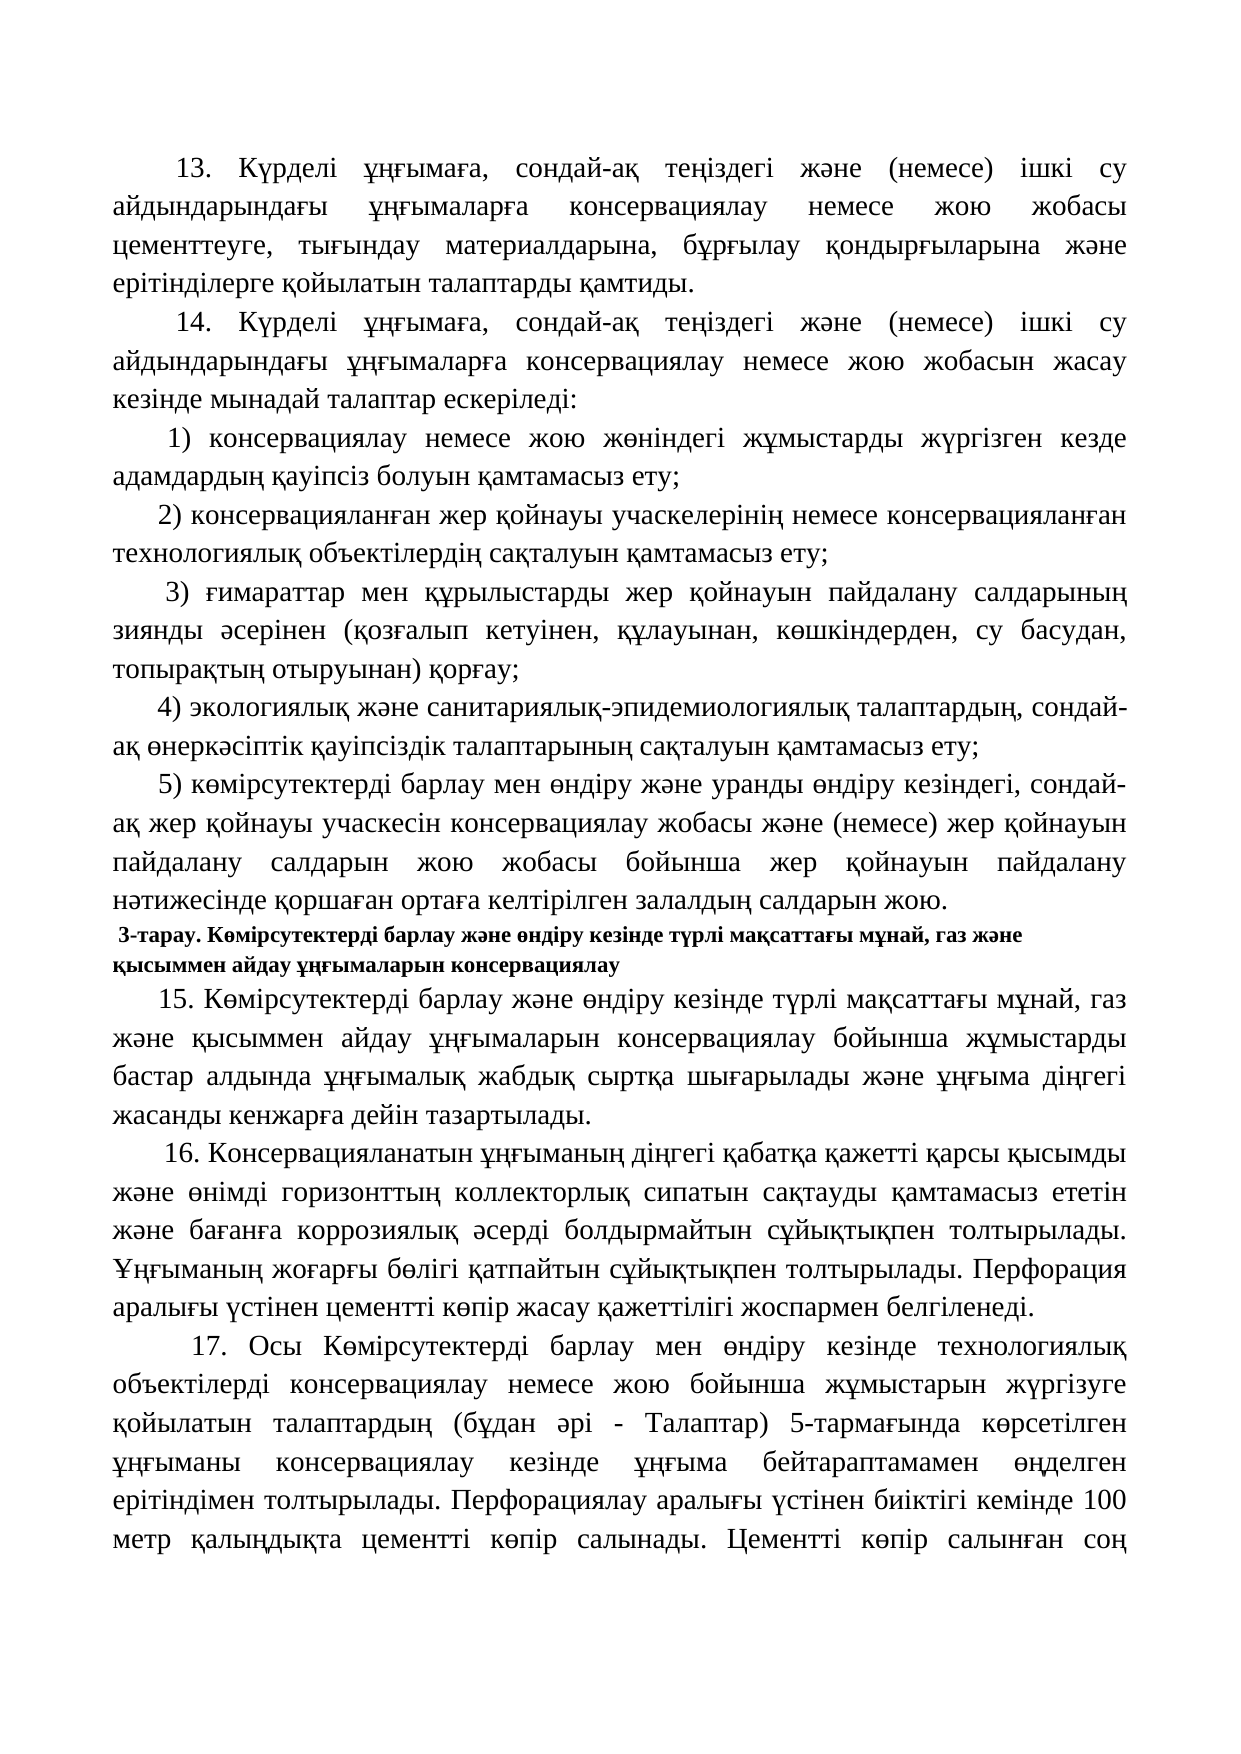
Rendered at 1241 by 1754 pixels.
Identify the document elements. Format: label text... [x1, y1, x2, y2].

text 14. Күрделі ұңғымаға, сондай-ақ теңіздегі және (немесе) ішкі су айдындарындағы ұңғымаларға консервациялау немесе жою жобасын жасау кезінде мынадай талаптар ескеріледі: [112, 304, 1128, 415]
text 15. Көмірсутектерді барлау және өндіру кезiнде түрлi мақсаттағы мұнай, газ және қысыммен айдау ұңғымаларын консервациялау бойынша жұмыстарды бастар алдында ұңғымалық жабдық сыртқа шығарылады және ұңғыма діңгегі жасанды кенжарға дейін тазартылады. [112, 981, 1128, 1130]
text 3) ғимараттар мен құрылыстарды жер қойнауын пайдалану салдарының зиянды әсерінен (қозғалып кетуінен, құлауынан, көшкіндерден, су басудан, топырақтың отыруынан) қорғау; [112, 574, 1128, 684]
text 3-тарау. Көмірсутектерді барлау және өндіру кезiнде түрлi мақсаттағы мұнай, газ және қысыммен айдау ұңғымаларын консервациялау [112, 921, 1128, 977]
text 13. Күрделі ұңғымаға, сондай-ақ теңіздегі және (немесе) ішкі су айдындарындағы ұңғымаларға консервациялау немесе жою жобасы цементтеуге, тығындау материалдарына, бұрғылау қондырғыларына және ерітінділерге қойылатын талаптарды қамтиды. [112, 150, 1128, 299]
text 5) көмірсутектерді барлау мен өндіру және уранды өндіру кезіндегі, сондай-ақ жер қойнауы учаскесін консервациялау жобасы және (немесе) жер қойнауын пайдалану салдарын жою жобасы бойынша жер қойнауын пайдалану нәтижесінде қоршаған ортаға келтірілген залалдың салдарын жою. [112, 767, 1128, 916]
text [112, 1328, 1128, 1554]
text 2) консервацияланған жер қойнауы учаскелерінің немесе консервацияланған технологиялық объектілердің сақталуын қамтамасыз ету; [112, 497, 1128, 569]
text 1) консервациялау немесе жою жөніндегі жұмыстарды жүргізген кезде адамдардың қауіпсіз болуын қамтамасыз ету; [112, 420, 1128, 492]
text 4) экологиялық және санитариялық-эпидемиологиялық талаптардың, сондай-ақ өнеркәсіптік қауіпсіздік талаптарының сақталуын қамтамасыз ету; [112, 689, 1128, 762]
text 16. Консервацияланатын ұңғыманың діңгегі қабатқа қажетті қарсы қысымды және өнімді горизонттың коллекторлық сипатын сақтауды қамтамасыз ететін және бағанға коррозиялық әсерді болдырмайтын сұйықтықпен толтырылады. Ұңғыманың жоғарғы бөлігі қатпайтын сұйықтықпен толтырылады. Перфорация аралығы үстінен цементті көпір жасау қажеттілігі жоспармен белгіленеді. [112, 1135, 1128, 1323]
